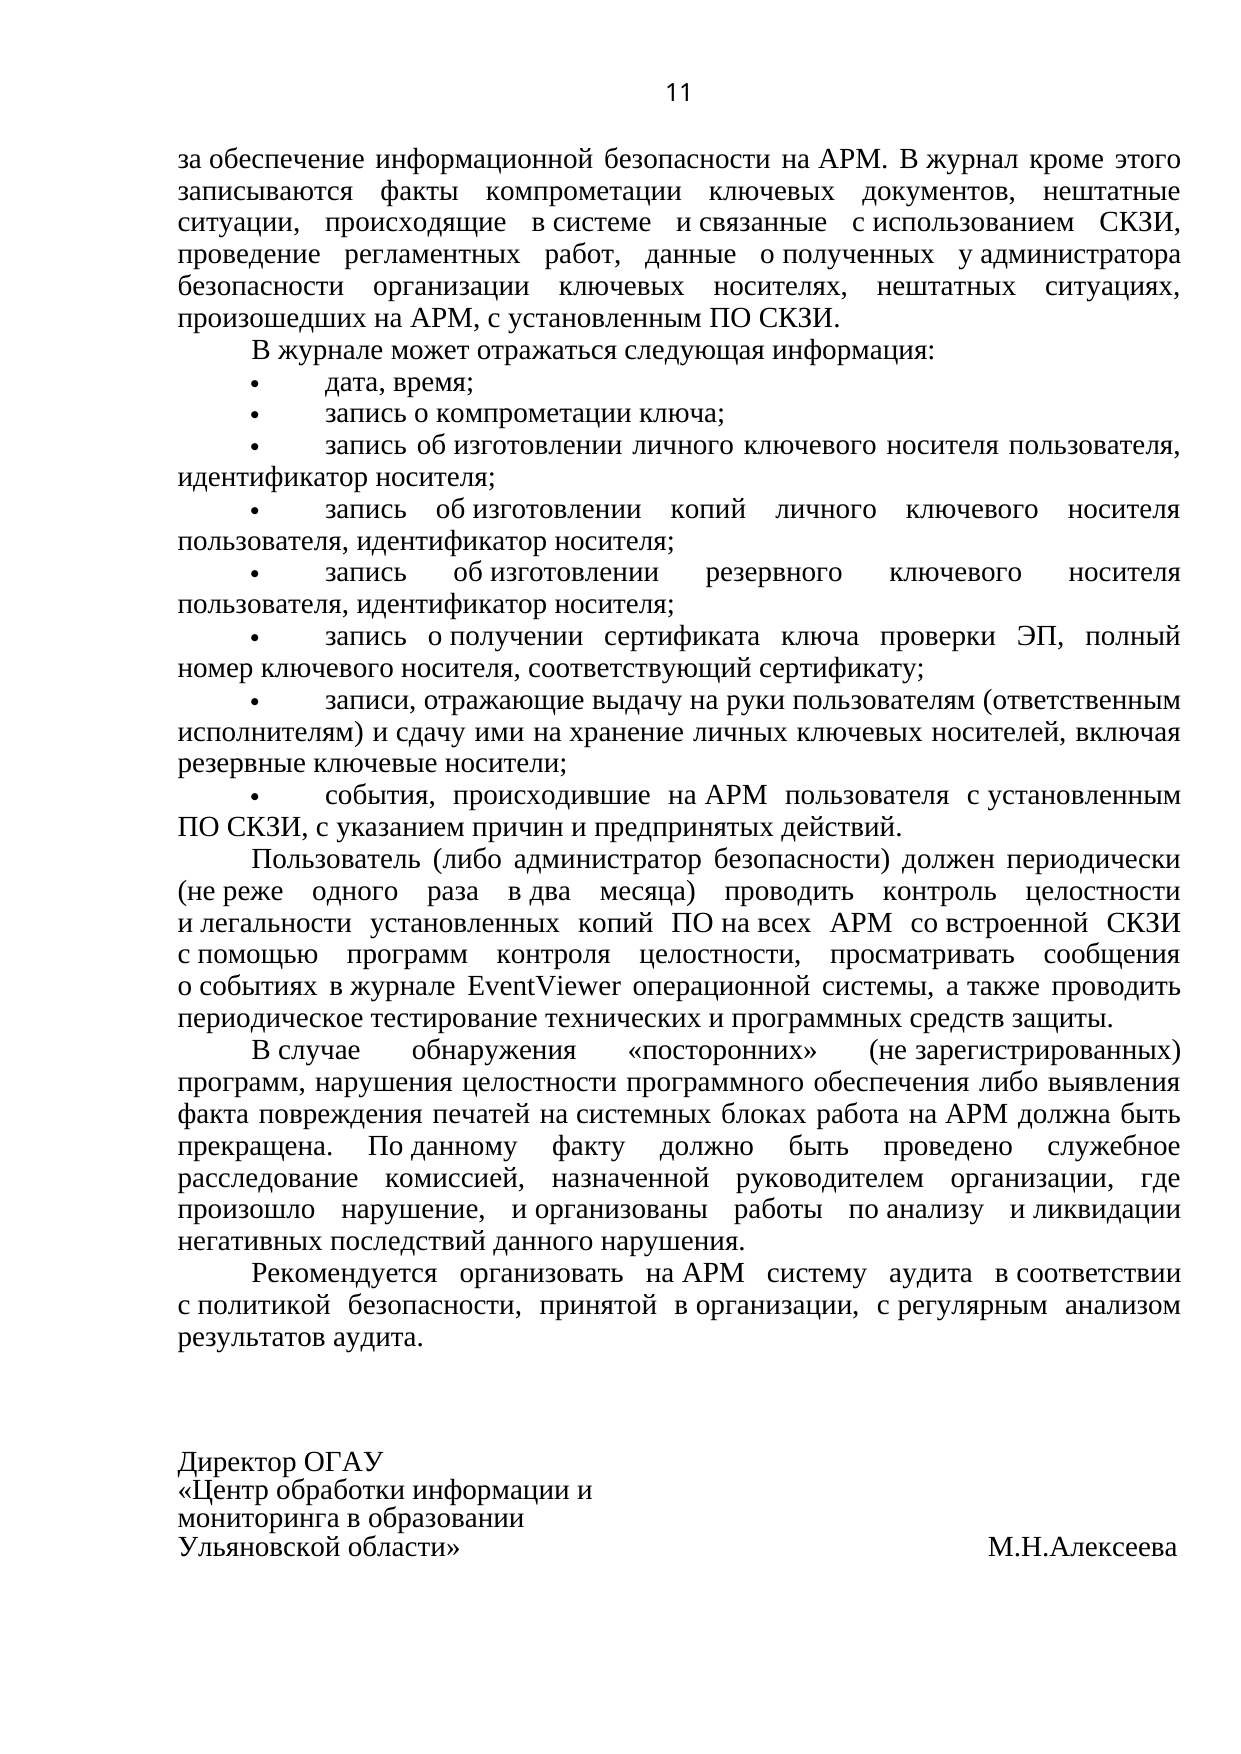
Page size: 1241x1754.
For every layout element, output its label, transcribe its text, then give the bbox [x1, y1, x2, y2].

list записи, отражающие выдачу на руки пользователям (ответственным исполнителям) и сдачу ими на хранение личных ключевых носителей, включая резервные ключевые носители; [177, 684, 1181, 779]
list запись об изготовлении личного ключевого носителя пользователя, идентификатор носителя; [177, 429, 1181, 493]
text «Центр обработки информации и [177, 1477, 1181, 1505]
list запись о получении сертификата ключа проверки ЭП, полный номер ключевого носителя, соответствующий сертификату; [177, 620, 1181, 684]
list дата, время; [177, 366, 1181, 397]
text Пользователь (либо администратор безопасности) должен периодически (не реже одного раза в два месяца) проводить контроль целостности и легальности установленных копий ПО на всех АРМ со встроенной СКЗИ с помощью программ контроля целостности, просматривать сообщения о событиях в журнале EventViewer операционной системы, а также проводить периодическое тестирование технических и программных средств защиты. [177, 843, 1181, 1034]
list события, происходившие на АРМ пользователя с установленным ПО СКЗИ, с указанием причин и предпринятых действий. [177, 779, 1181, 843]
text Рекомендуется организовать на АРМ систему аудита в соответствии с политикой безопасности, принятой в организации, с регулярным анализом результатов аудита. [177, 1257, 1181, 1352]
text В журнале может отражаться следующая информация: [177, 334, 1181, 366]
text Ульяновской области» М.Н.Алексеева [177, 1534, 1181, 1562]
list запись об изготовлении копий личного ключевого носителя пользователя, идентификатор носителя; [177, 493, 1181, 556]
list запись о компрометации ключа; [177, 397, 1181, 429]
text мониторинга в образовании [177, 1505, 1181, 1534]
text Директор ОГАУ [177, 1448, 1181, 1477]
list запись об изготовлении резервного ключевого носителя пользователя, идентификатор носителя; [177, 556, 1181, 620]
text В случае обнаружения «посторонних» (не зарегистрированных) программ, нарушения целостности программного обеспечения либо выявления факта повреждения печатей на системных блоках работа на АРМ должна быть прекращена. По данному факту должно быть проведено служебное расследование комиссией, назначенной руководителем организации, где произошло нарушение, и организованы работы по анализу и ликвидации негативных последствий данного нарушения. [177, 1034, 1181, 1257]
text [177, 143, 1181, 334]
